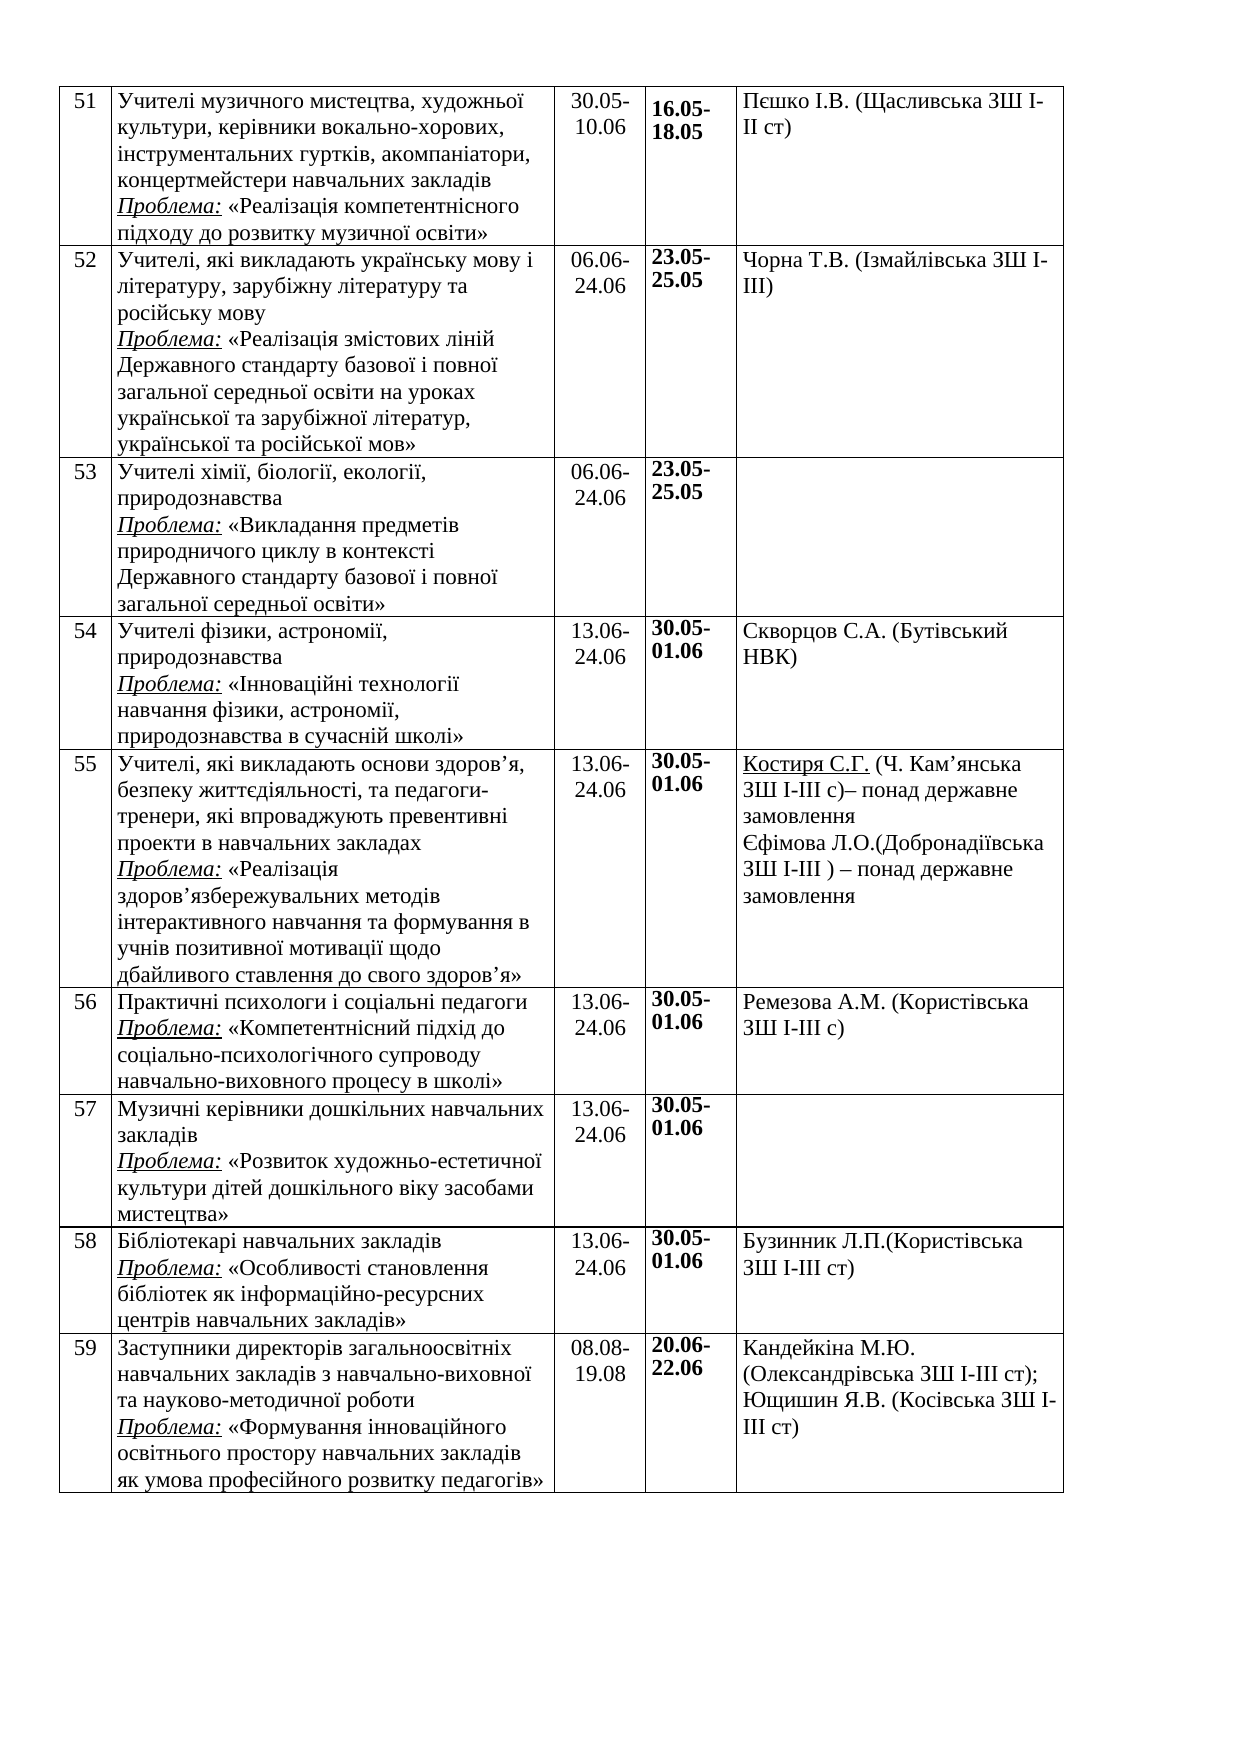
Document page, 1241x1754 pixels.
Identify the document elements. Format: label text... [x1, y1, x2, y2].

table_cell Практичні психологи і соціальні педагоги Проблема: «Компетентнісний підхід до соціально-психологічного супроводу навчально-виховного процесу в школі» [112, 988, 554, 1093]
table_cell Чорна Т.В. (Ізмайлівська ЗШ І-ІІІ) [737, 246, 1063, 457]
table_cell Ремезова А.М. (Користівська ЗШ І-ІІІ с) [737, 988, 1063, 1093]
table_cell 30.05-01.06 [646, 1095, 736, 1226]
table_cell Учителі фізики, астрономії, природознавства Проблема: «Інноваційні технології навчання фізики, астрономії, природознавства в сучасній школі» [112, 617, 554, 749]
table_cell Костиря С.Г. (Ч. Кам’янська ЗШ І-ІІІ с)– понад державне замовлення Єфімова Л.О.(Добронадіївська ЗШ І-ІІІ ) – понад державне замовлення [737, 750, 1063, 987]
table_cell 08.08-19.08 [555, 1334, 645, 1492]
table_cell 13.06-24.06 [555, 1095, 645, 1226]
table_cell Заступники директорів загальноосвітніх навчальних закладів з навчально-виховної та науково-методичної роботи Проблема: «Формування інноваційного освітнього простору навчальних закладів як умова професійного розвитку педагогів» [112, 1334, 554, 1492]
table_cell 30.05-10.06 [555, 87, 645, 245]
table_cell Музичні керівники дошкільних навчальних закладів Проблема: «Розвиток художньо-естетичної культури дітей дошкільного віку засобами мистецтва» [112, 1095, 554, 1226]
table_cell Пєшко І.В. (Щасливська ЗШ І-ІІ ст) [737, 87, 1063, 245]
table_cell [737, 1095, 1063, 1226]
table_cell 20.06-22.06 [646, 1334, 736, 1492]
table_cell Кандейкіна М.Ю. (Олександрівська ЗШ І-ІІІ ст); Ющишин Я.В. (Косівська ЗШ І-ІІІ ст) [737, 1334, 1063, 1492]
table_cell 16.05-18.05 [646, 87, 736, 245]
table_cell 54 [60, 617, 111, 749]
table_cell Учителі, які викладають українську мову і літературу, зарубіжну літературу та російську мову Проблема: «Реалізація змістових ліній Державного стандарту базової і повної загальної середньої освіти на уроках української та зарубіжної літератур, української та російської мов» [112, 246, 554, 457]
table_cell 56 [60, 988, 111, 1093]
table_cell Учителі музичного мистецтва, художньої культури, керівники вокально-хорових, інструментальних гуртків, акомпаніатори, концертмейстери навчальних закладів Проблема: «Реалізація компетентнісного підходу до розвитку музичної освіти» [112, 87, 554, 245]
table_cell 30.05-01.06 [646, 617, 736, 749]
table_cell 13.06-24.06 [555, 988, 645, 1093]
table_cell 13.06-24.06 [555, 617, 645, 749]
table_cell Учителі, які викладають основи здоров’я, безпеку життєдіяльності, та педагоги-тренери, які впроваджують превентивні проекти в навчальних закладах Проблема: «Реалізація здоров’язбережувальних методів інтерактивного навчання та формування в учнів позитивної мотивації щодо дбайливого ставлення до свого здоров’я» [112, 750, 554, 987]
table_cell 23.05-25.05 [646, 458, 736, 616]
table_cell 30.05-01.06 [646, 988, 736, 1093]
table_cell 51 [60, 87, 111, 245]
table_cell 13.06-24.06 [555, 750, 645, 987]
table_cell 30.05-01.06 [646, 1228, 736, 1333]
table_cell 06.06-24.06 [555, 246, 645, 457]
table_cell 30.05-01.06 [646, 750, 736, 987]
table_cell 13.06-24.06 [555, 1228, 645, 1333]
table_cell 58 [60, 1228, 111, 1333]
table_cell Бузинник Л.П.(Користівська ЗШ І-ІІІ ст) [737, 1228, 1063, 1333]
table_cell 53 [60, 458, 111, 616]
table_cell Бібліотекарі навчальних закладів Проблема: «Особливості становлення бібліотек як інформаційно-ресурсних центрів навчальних закладів» [112, 1228, 554, 1333]
table_cell [737, 458, 1063, 616]
table_cell Скворцов С.А. (Бутівський НВК) [737, 617, 1063, 749]
table_cell Учителі хімії, біології, екології, природознавства Проблема: «Викладання предметів природничого циклу в контексті Державного стандарту базової і повної загальної середньої освіти» [112, 458, 554, 616]
table_cell 59 [60, 1334, 111, 1492]
table_cell 55 [60, 750, 111, 987]
table_cell 52 [60, 246, 111, 457]
table_cell 06.06-24.06 [555, 458, 645, 616]
table_cell 57 [60, 1095, 111, 1226]
table_cell 23.05-25.05 [646, 246, 736, 457]
